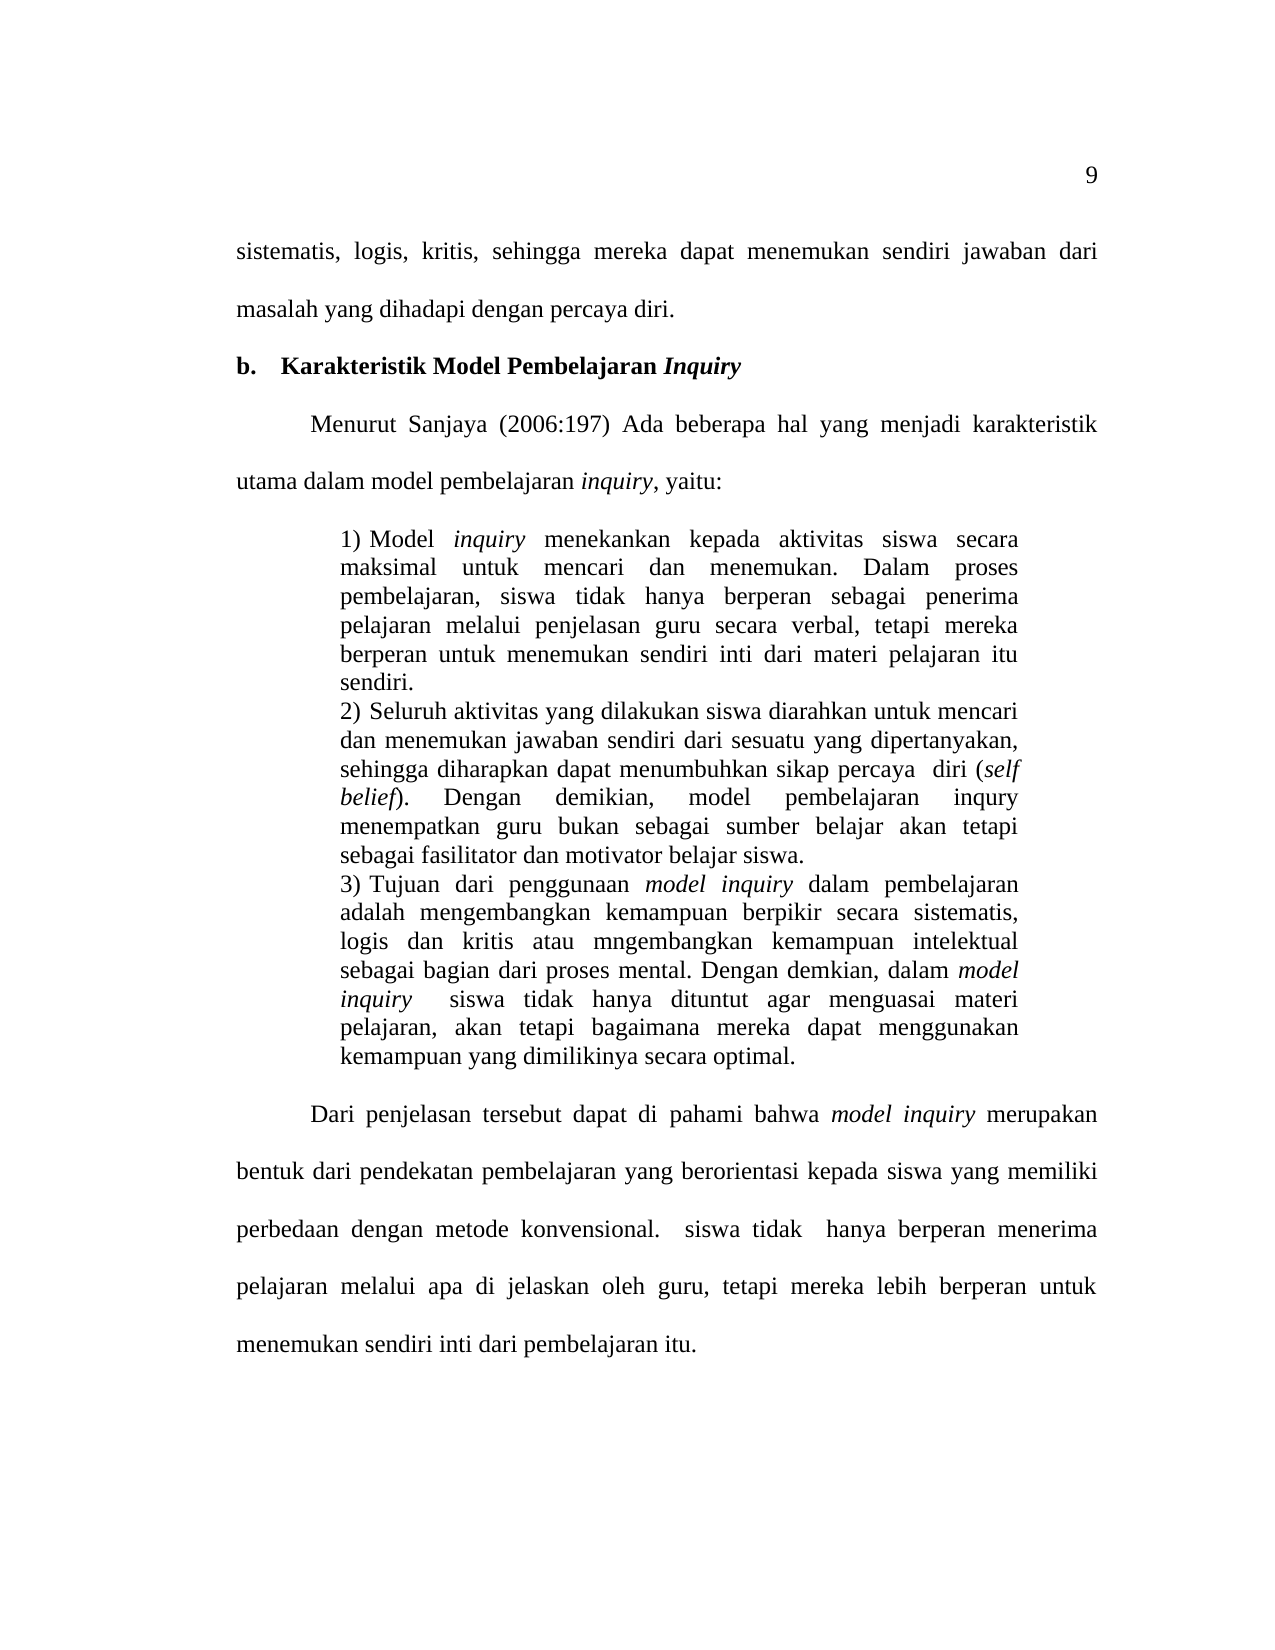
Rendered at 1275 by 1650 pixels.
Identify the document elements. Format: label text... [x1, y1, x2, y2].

list Tujuan dari penggunaan model inquiry dalam pembelajaran adalah mengembangkan kemampuan berpikir secara sistematis, logis dan kritis atau mngembangkan kemampuan intelektual sebagai bagian dari proses mental. Dengan demkian, dalam model inquiry siswa tidak hanya dituntut agar menguasai materi pelajaran, akan tetapi bagaimana mereka dapat menggunakan kemampuan yang dimilikinya secara optimal. [340, 869, 1019, 1070]
list Model inquiry menekankan kepada aktivitas siswa secara maksimal untuk mencari dan menemukan. Dalam proses pembelajaran, siswa tidak hanya berperan sebagai penerima pelajaran melalui penjelasan guru secara verbal, tetapi mereka berperan untuk menemukan sendiri inti dari materi pelajaran itu sendiri. [340, 524, 1019, 696]
list Seluruh aktivitas yang dilakukan siswa diarahkan untuk mencari dan menemukan jawaban sendiri dari sesuatu yang dipertanyakan, sehingga diharapkan dapat menumbuhkan sikap percaya diri (self belief). Dengan demikian, model pembelajaran inqury menempatkan guru bukan sebagai sumber belajar akan tetapi sebagai fasilitator dan motivator belajar siswa. [340, 696, 1019, 869]
text Menurut Sanjaya (2006:197) Ada beberapa hal yang menjadi karakteristik utama dalam model pembelajaran inquiry, yaitu: [236, 409, 1098, 495]
text Dari penjelasan tersebut dapat di pahami bahwa model inquiry merupakan bentuk dari pendekatan pembelajaran yang berorientasi kepada siswa yang memiliki perbedaan dengan metode konvensional. siswa tidak hanya berperan menerima pelajaran melalui apa di jelaskan oleh guru, tetapi mereka lebih berperan untuk menemukan sendiri inti dari pembelajaran itu. [236, 1099, 1098, 1357]
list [236, 236, 1098, 322]
list Karakteristik Model Pembelajaran Inquiry [236, 351, 1098, 380]
